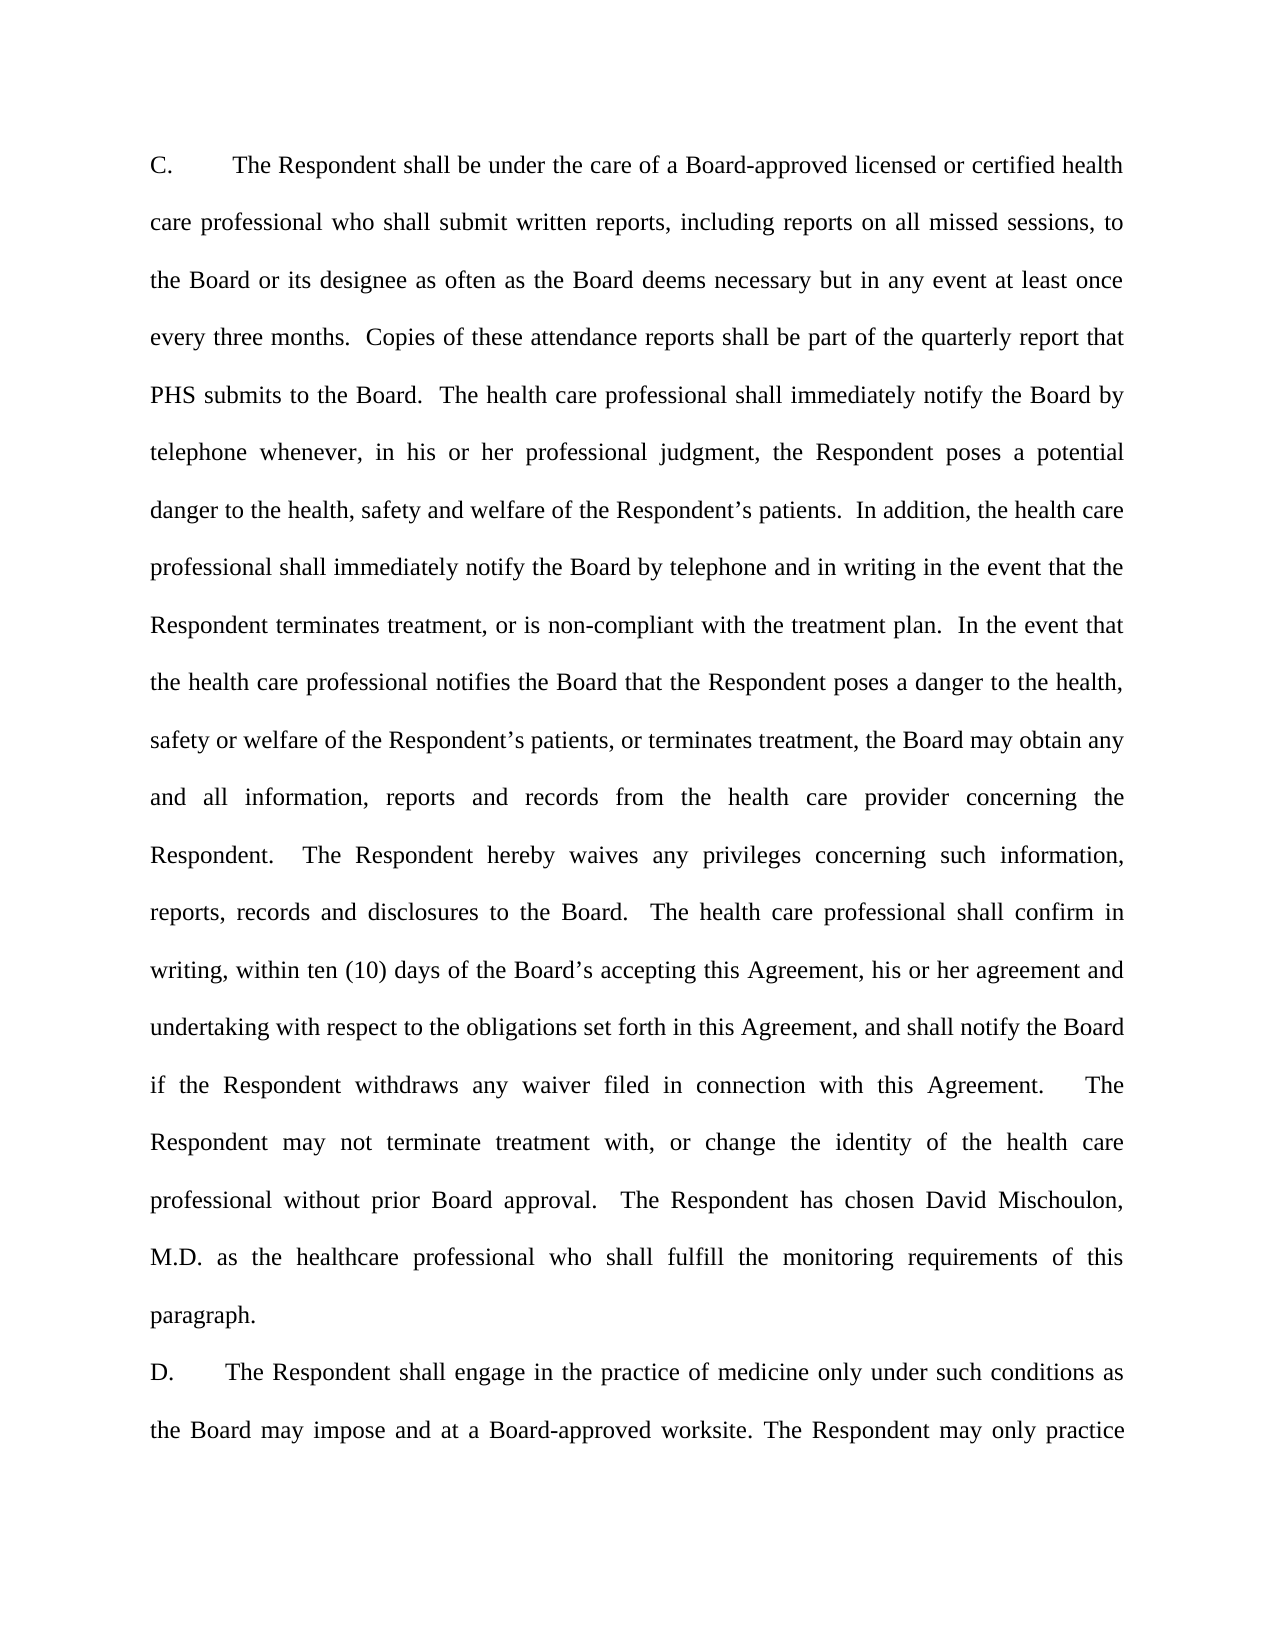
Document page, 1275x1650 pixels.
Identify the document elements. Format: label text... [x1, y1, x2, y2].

text C. The Respondent shall be under the care of a Board-approved licensed or certified health care professional who shall submit written reports, including reports on all missed sessions, to the Board or its designee as often as the Board deems necessary but in any event at least once every three months. Copies of these attendance reports shall be part of the quarterly report that PHS submits to the Board. The health care professional shall immediately notify the Board by telephone whenever, in his or her professional judgment, the Respondent poses a potential danger to the health, safety and welfare of the Respondent’s patients. In addition, the health care professional shall immediately notify the Board by telephone and in writing in the event that the Respondent terminates treatment, or is non-compliant with the treatment plan. In the event that the health care professional notifies the Board that the Respondent poses a danger to the health, safety or welfare of the Respondent’s patients, or terminates treatment, the Board may obtain any and all information, reports and records from the health care provider concerning the Respondent. The Respondent hereby waives any privileges concerning such information, reports, records and disclosures to the Board. The health care professional shall confirm in writing, within ten (10) days of the Board’s accepting this Agreement, his or her agreement and undertaking with respect to the obligations set forth in this Agreement, and shall notify the Board if the Respondent withdraws any waiver filed in connection with this Agreement. The Respondent may not terminate treatment with, or change the identity of the health care professional without prior Board approval. The Respondent has chosen David Mischoulon, M.D. as the healthcare professional who shall fulfill the monitoring requirements of this paragraph. [150, 150, 1125, 1329]
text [150, 1357, 1125, 1444]
